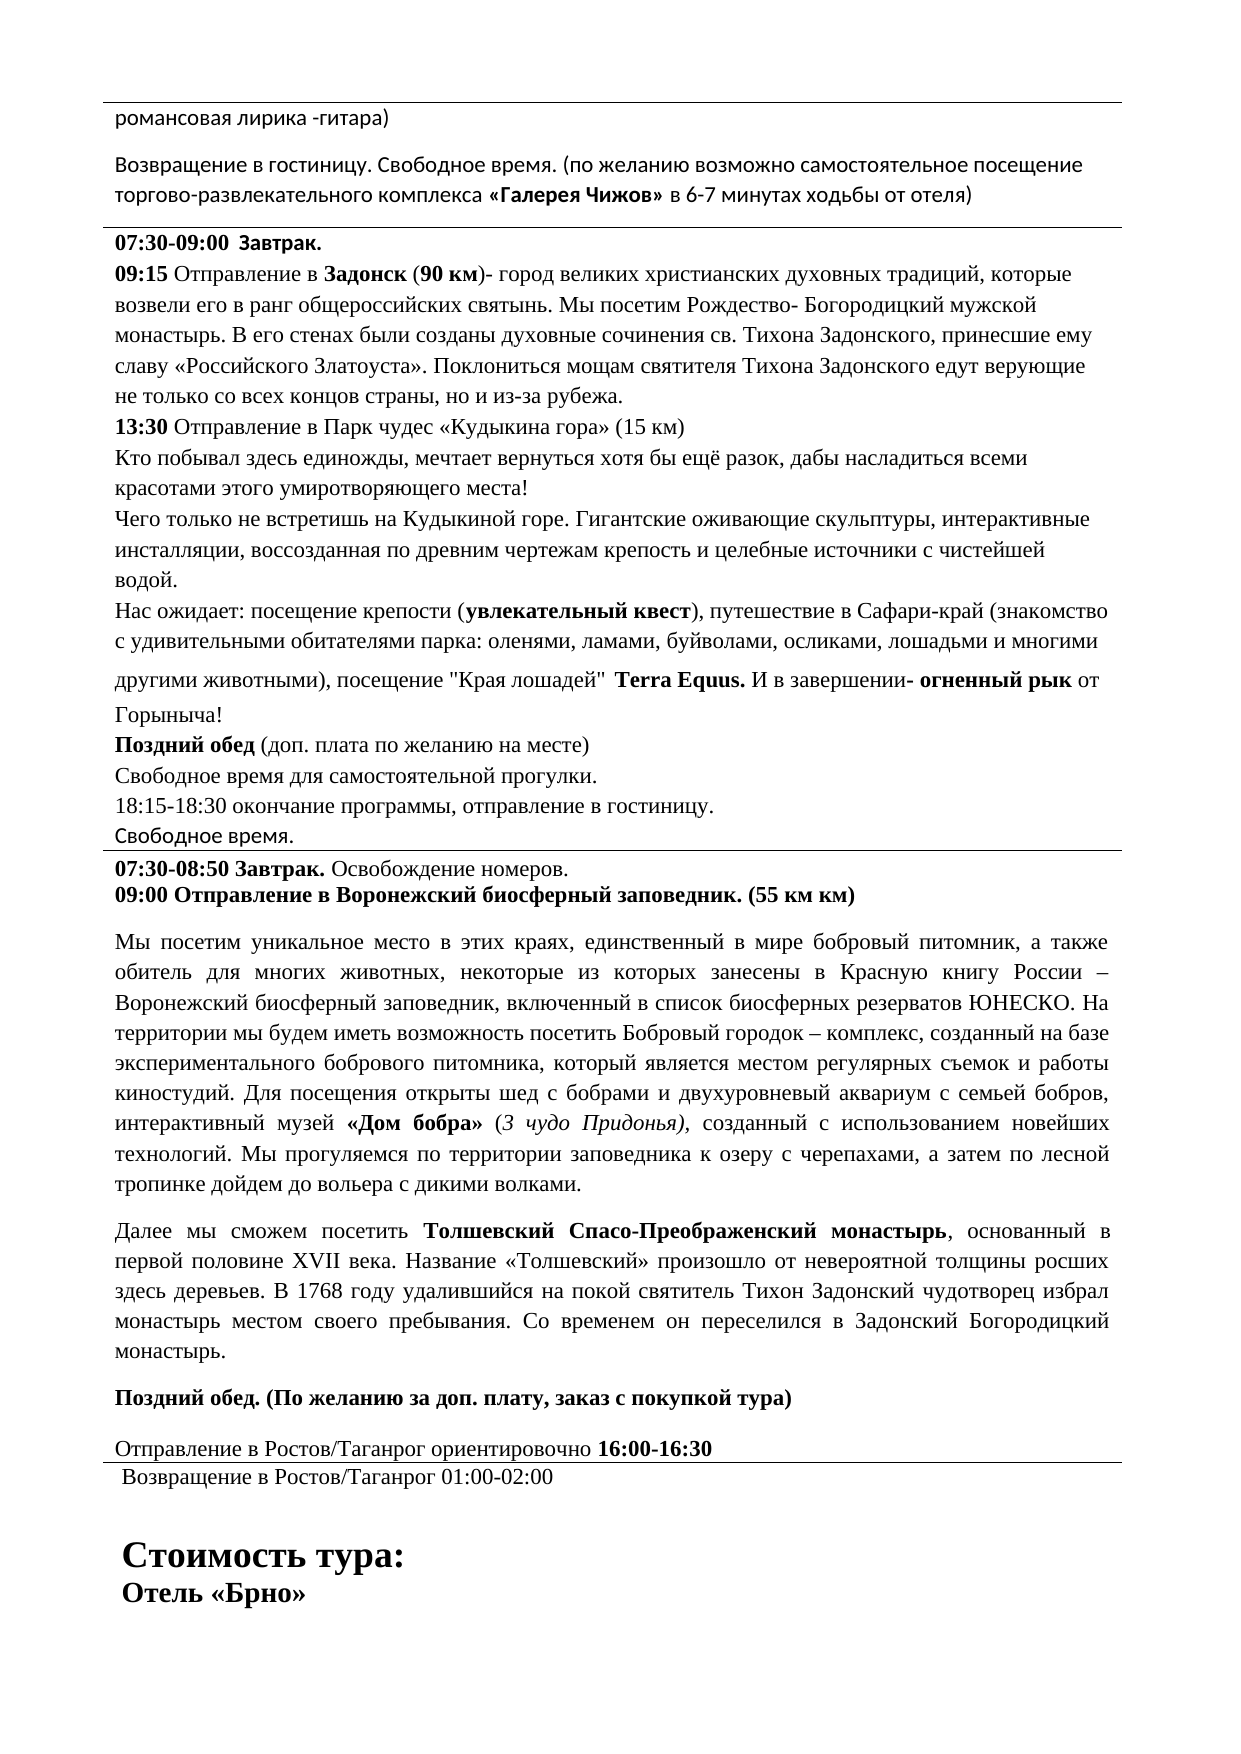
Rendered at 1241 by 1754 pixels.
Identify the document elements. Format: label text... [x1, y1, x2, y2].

table_cell 07:30-09:00 Завтрак. 09:15 Отправление в Задонск (90 км)- город великих христианских духовных традиций, которые возвели его в ранг общероссийских святынь. Мы посетим Рождество- Богородицкий мужской монастырь. В его стенах были созданы духовные сочинения св. Тихона Задонского, принесшие ему славу «Российского Златоуста». Поклониться мощам святителя Тихона Задонского едут верующие не только со всех концов страны, но и из-за рубежа. 13:30 Отправление в Парк чудес «Кудыкина гора» (15 км) Кто побывал здесь единожды, мечтает вернуться хотя бы ещё разок, дабы насладиться всеми красотами этого умиротворяющего места! Чего только не встретишь на Кудыкиной горе. Гигантские оживающие скульптуры, интерактивные инсталляции, воссозданная по древним чертежам крепость и целебные источники с чистейшей водой. Нас ожидает: посещение крепости (увлекательный квест), путешествие в Сафари-край (знакомство с удивительными обитателями парка: оленями, ламами, буйволами, осликами, лошадьми и многими другими животными), посещение "Края лошадей" Terra Equus. И в завершении- огненный рык от Горыныча! Поздний обед (доп. плата по желанию на месте) Свободное время для самостоятельной прогулки. 18:15-18:30 окончание программы, отправление в гостиницу. Свободное время. [103, 228, 1122, 849]
table_cell 07:30-08:50 Завтрак. Освобождение номеров. 09:00 Отправление в Воронежский биосферный заповедник. (55 км км) Мы посетим уникальное место в этих краях, единственный в мире бобровый питомник, а также обитель для многих животных, некоторые из которых занесены в Красную книгу России – Воронежский биосферный заповедник, включенный в список биосферных резерватов ЮНЕСКО. На территории мы будем иметь возможность посетить Бобровый городок – комплекс, созданный на базе экспериментального бобрового питомника, который является местом регулярных съемок и работы киностудий. Для посещения открыты шед с бобрами и двухуровневый аквариум с семьей бобров, интерактивный музей «Дом бобра» (3 чудо Придонья), созданный с использованием новейших технологий. Мы прогуляемся по территории заповедника к озеру с черепахами, а затем по лесной тропинке дойдем до вольера с дикими волками. Далее мы сможем посетить Толшевский Спасо-Преображенский монастырь, основанный в первой половине XVII века. Название «Толшевский» произошло от невероятной толщины росших здесь деревьев. В 1768 году удалившийся на покой святитель Тихон Задонский чудотворец избрал монастырь местом своего пребывания. Со временем он переселился в Задонский Богородицкий монастырь. Поздний обед. (По желанию за доп. плату, заказ с покупкой тура) Отправление в Ростов/Таганрог ориентировочно 16:00-16:30 [103, 851, 1122, 1462]
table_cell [103, 1463, 1122, 1609]
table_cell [103, 103, 1122, 227]
